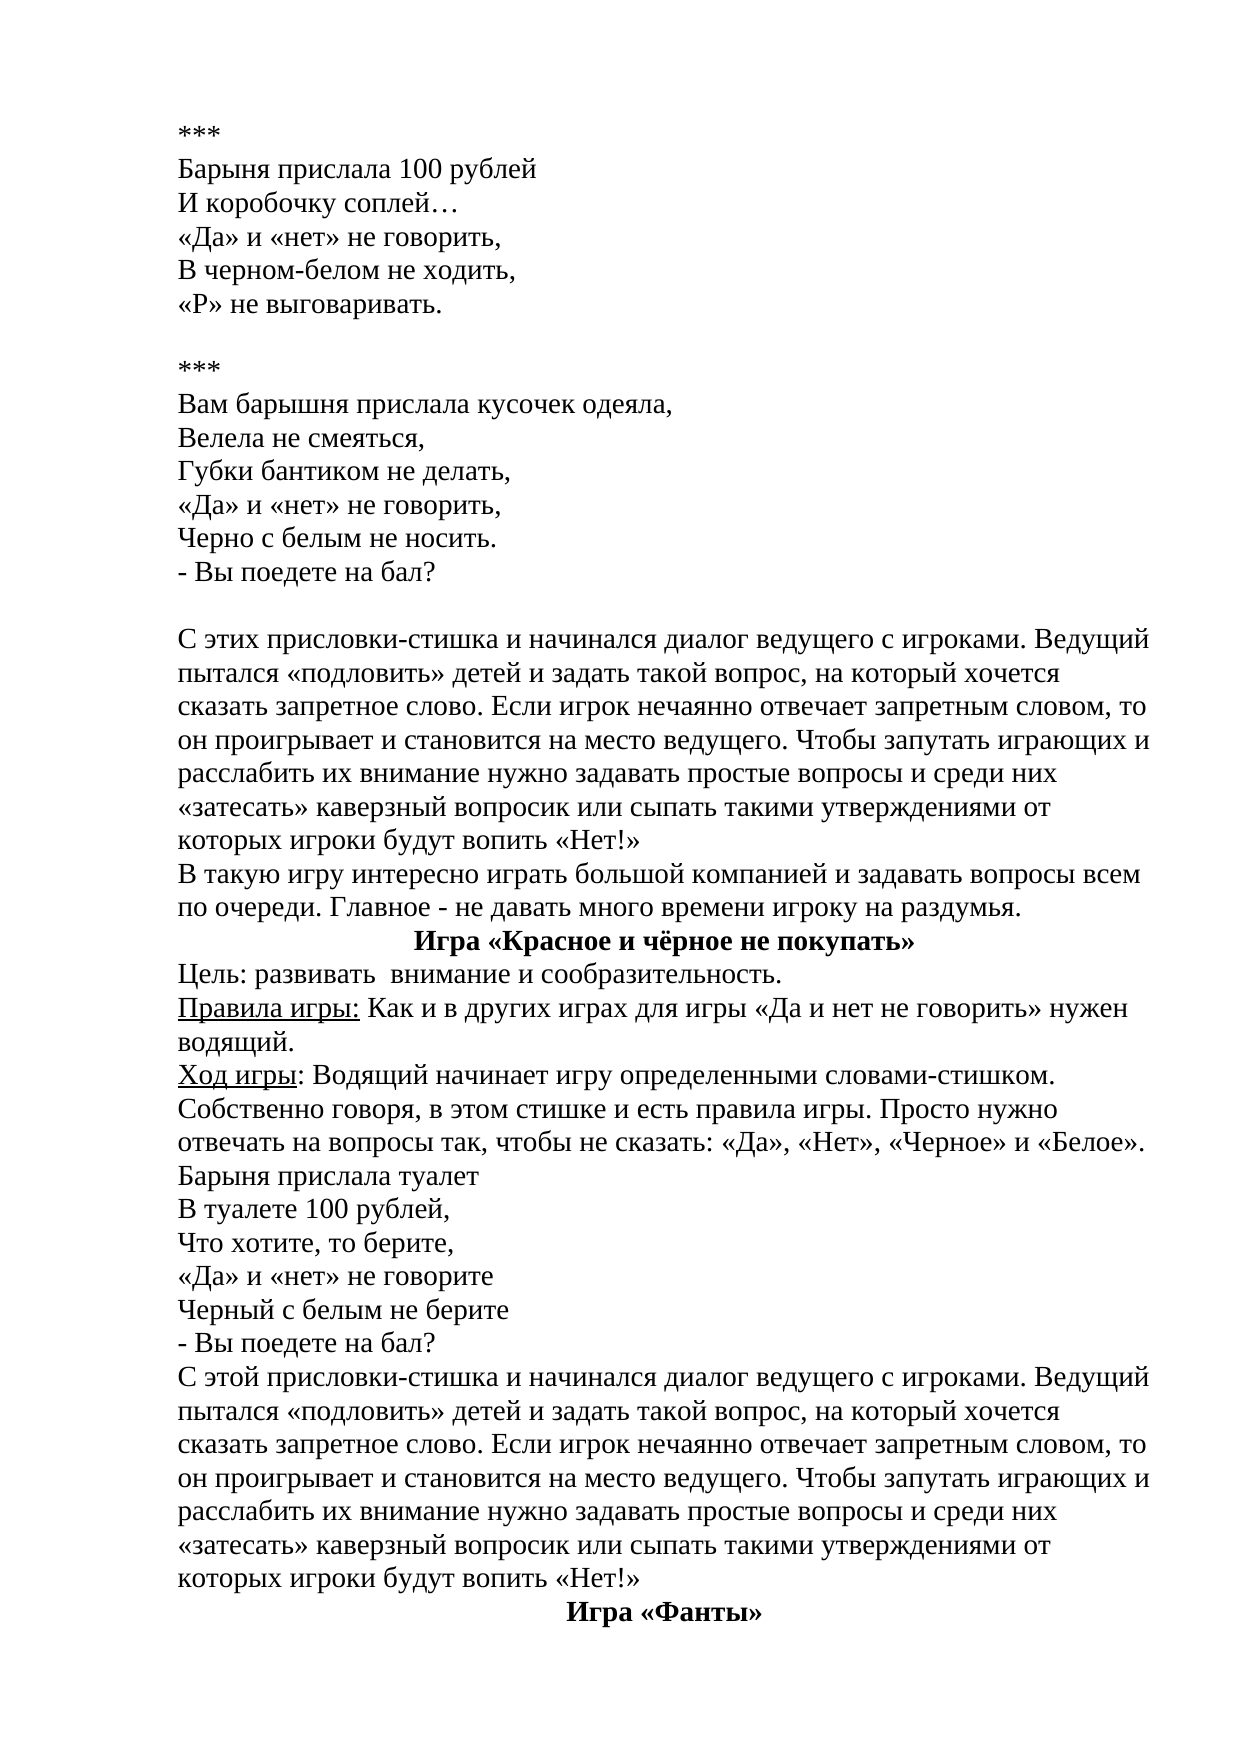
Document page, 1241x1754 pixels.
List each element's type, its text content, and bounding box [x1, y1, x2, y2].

text Игра «Фанты» [177, 1594, 1152, 1627]
text Правила игры: Как и в других играх для игры «Да и нет не говорить» нужен водящий. [177, 990, 1152, 1057]
text Игра «Красное и чёрное не покупать» [177, 923, 1152, 957]
text Ход игры: Водящий начинает игру определенными словами-стишком. Собственно говоря, в этом стишке и есть правила игры. Просто нужно отвечать на вопросы так, чтобы не сказать: «Да», «Нет», «Черное» и «Белое». [177, 1057, 1152, 1158]
text С этой присловки-стишка и начинался диалог ведущего с игроками. Ведущий пытался «подловить» детей и задать такой вопрос, на который хочется сказать запретное слово. Если игрок нечаянно отвечает запретным словом, то он проигрывает и становится на место ведущего. Чтобы запутать играющих и расслабить их внимание нужно задавать простые вопросы и среди них «затесать» каверзный вопросик или сыпать такими утверждениями от которых игроки будут вопить «Нет!» [177, 1359, 1152, 1594]
text Барыня прислала туалет В туалете 100 рублей, Что хотите, то берите, «Да» и «нет» не говорите Черный с белым не берите - Вы поедете на бал? [177, 1158, 1152, 1359]
text Цель: развивать внимание и сообразительность. [177, 957, 1152, 990]
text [177, 118, 1152, 923]
